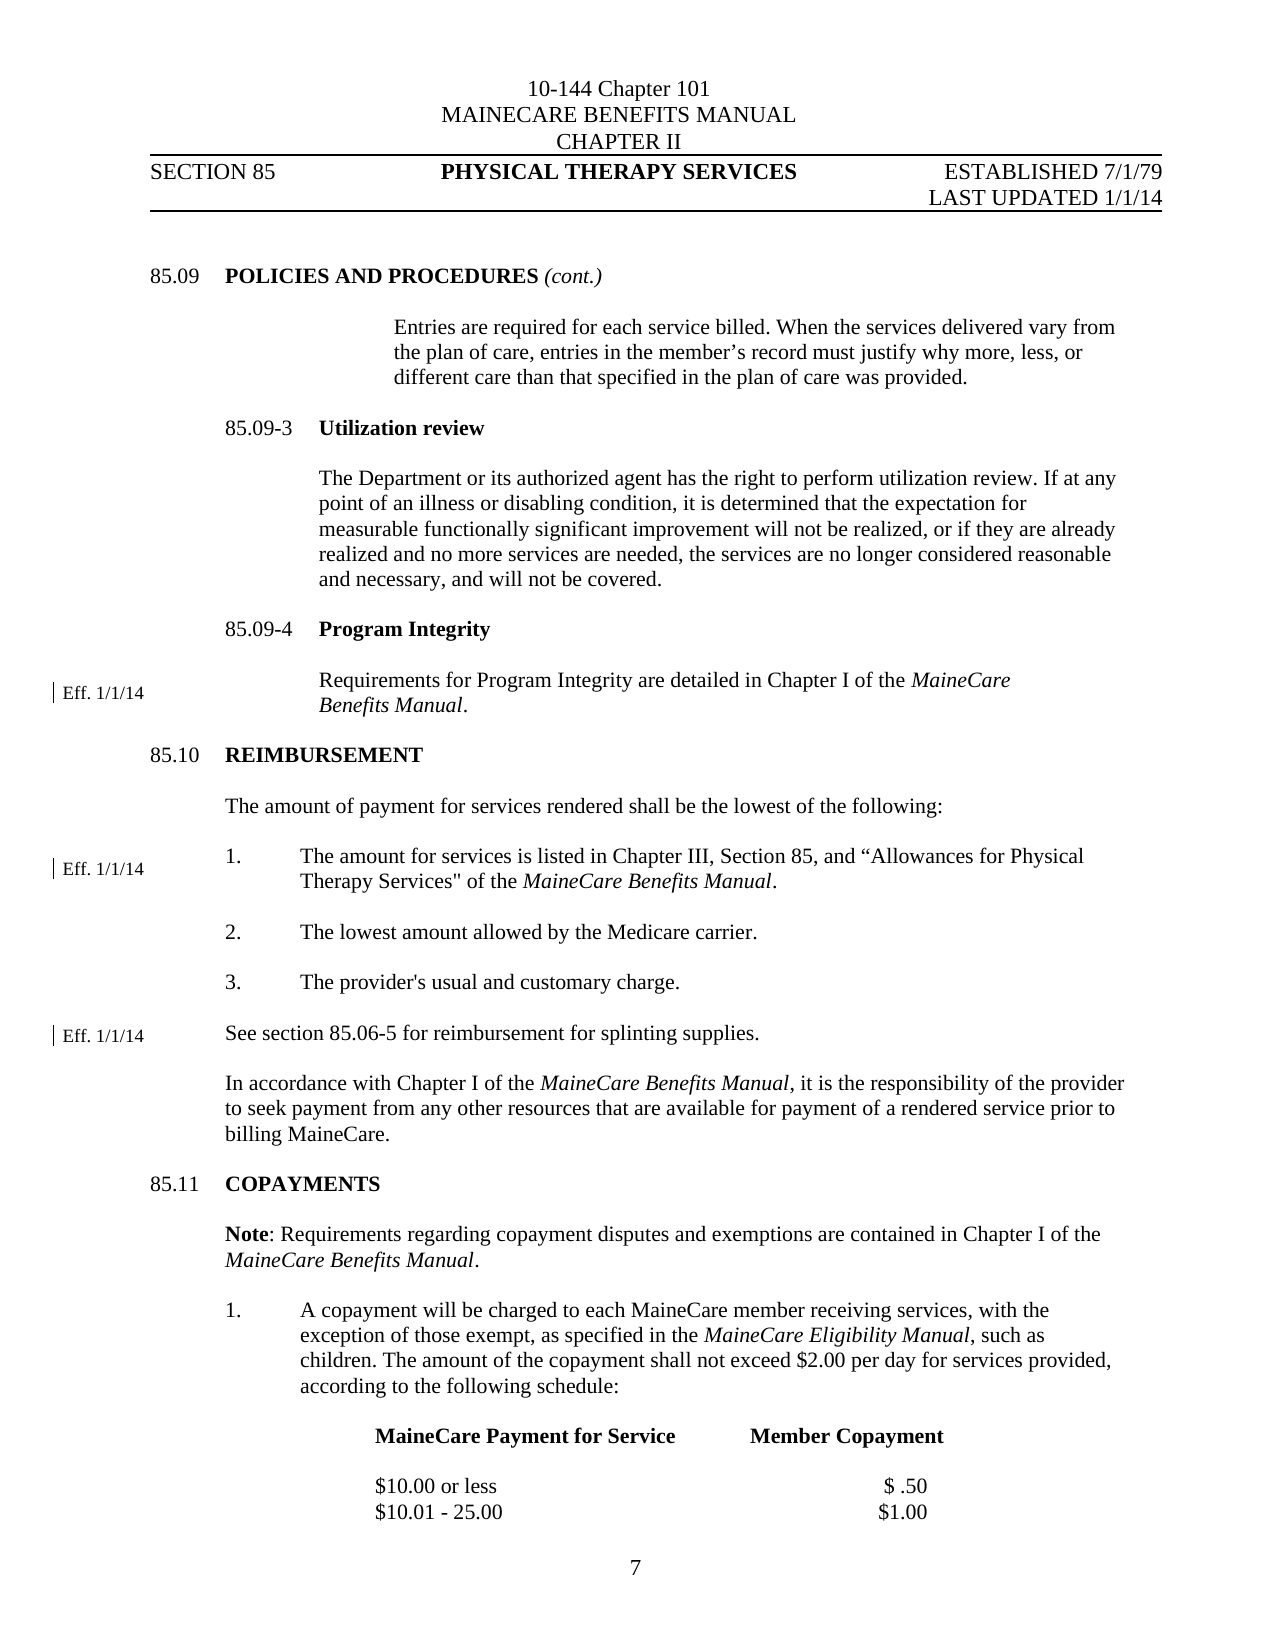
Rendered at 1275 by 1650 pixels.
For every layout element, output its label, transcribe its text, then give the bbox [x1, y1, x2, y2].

text Requirements for Program Integrity are detailed in Chapter I of the MaineCare Benefits Manual. [319, 667, 1069, 717]
text 1. The amount for services is listed in Chapter III, Section 85, and “Allowances for Physical Therapy Services" of the MaineCare Benefits Manual. [225, 843, 1125, 894]
text Note: Requirements regarding copayment disputes and exemptions are contained in Chapter I of the MaineCare Benefits Manual. [225, 1221, 1125, 1272]
text 2. The lowest amount allowed by the Medicare carrier. [225, 919, 1125, 944]
text 1. A copayment will be charged to each MaineCare member receiving services, with the exception of those exempt, as specified in the MaineCare Eligibility Manual, such as children. The amount of the copayment shall not exceed $2.00 per day for services provided, according to the following schedule: [225, 1297, 1125, 1398]
text Entries are required for each service billed. When the services delivered vary from the plan of care, entries in the member’s record must justify why more, less, or different care than that specified in the plan of care was provided. [394, 314, 1125, 389]
text 3. The provider's usual and customary charge. [225, 969, 1125, 994]
text The Department or its authorized agent has the right to perform utilization review. If at any point of an illness or disabling condition, it is determined that the expectation for measurable functionally significant improvement will not be realized, or if they are already realized and no more services are needed, the services are no longer considered reasonable and necessary, and will not be covered. [225, 465, 1125, 591]
text $10.01 - 25.00 $1.00 [75, 1499, 1125, 1524]
text The amount of payment for services rendered shall be the lowest of the following: [225, 793, 1125, 818]
text 85.09 POLICIES AND PROCEDURES (cont.) [150, 263, 1125, 289]
text MaineCare Payment for Service Member Copayment [150, 1423, 1125, 1448]
text 85.10 REIMBURSEMENT [150, 742, 1125, 768]
text 85.09-4 Program Integrity [225, 616, 1125, 642]
text 85.09-3 Utilization review [225, 415, 1125, 440]
text 85.11 COPAYMENTS [150, 1171, 1125, 1196]
text $10.00 or less $ .50 [75, 1473, 1125, 1499]
text In accordance with Chapter I of the MaineCare Benefits Manual, it is the responsibility of the provider to seek payment from any other resources that are available for payment of a rendered service prior to billing MaineCare. [225, 1070, 1125, 1146]
text See section 85.06-5 for reimbursement for splinting supplies. [201, 1020, 1125, 1045]
